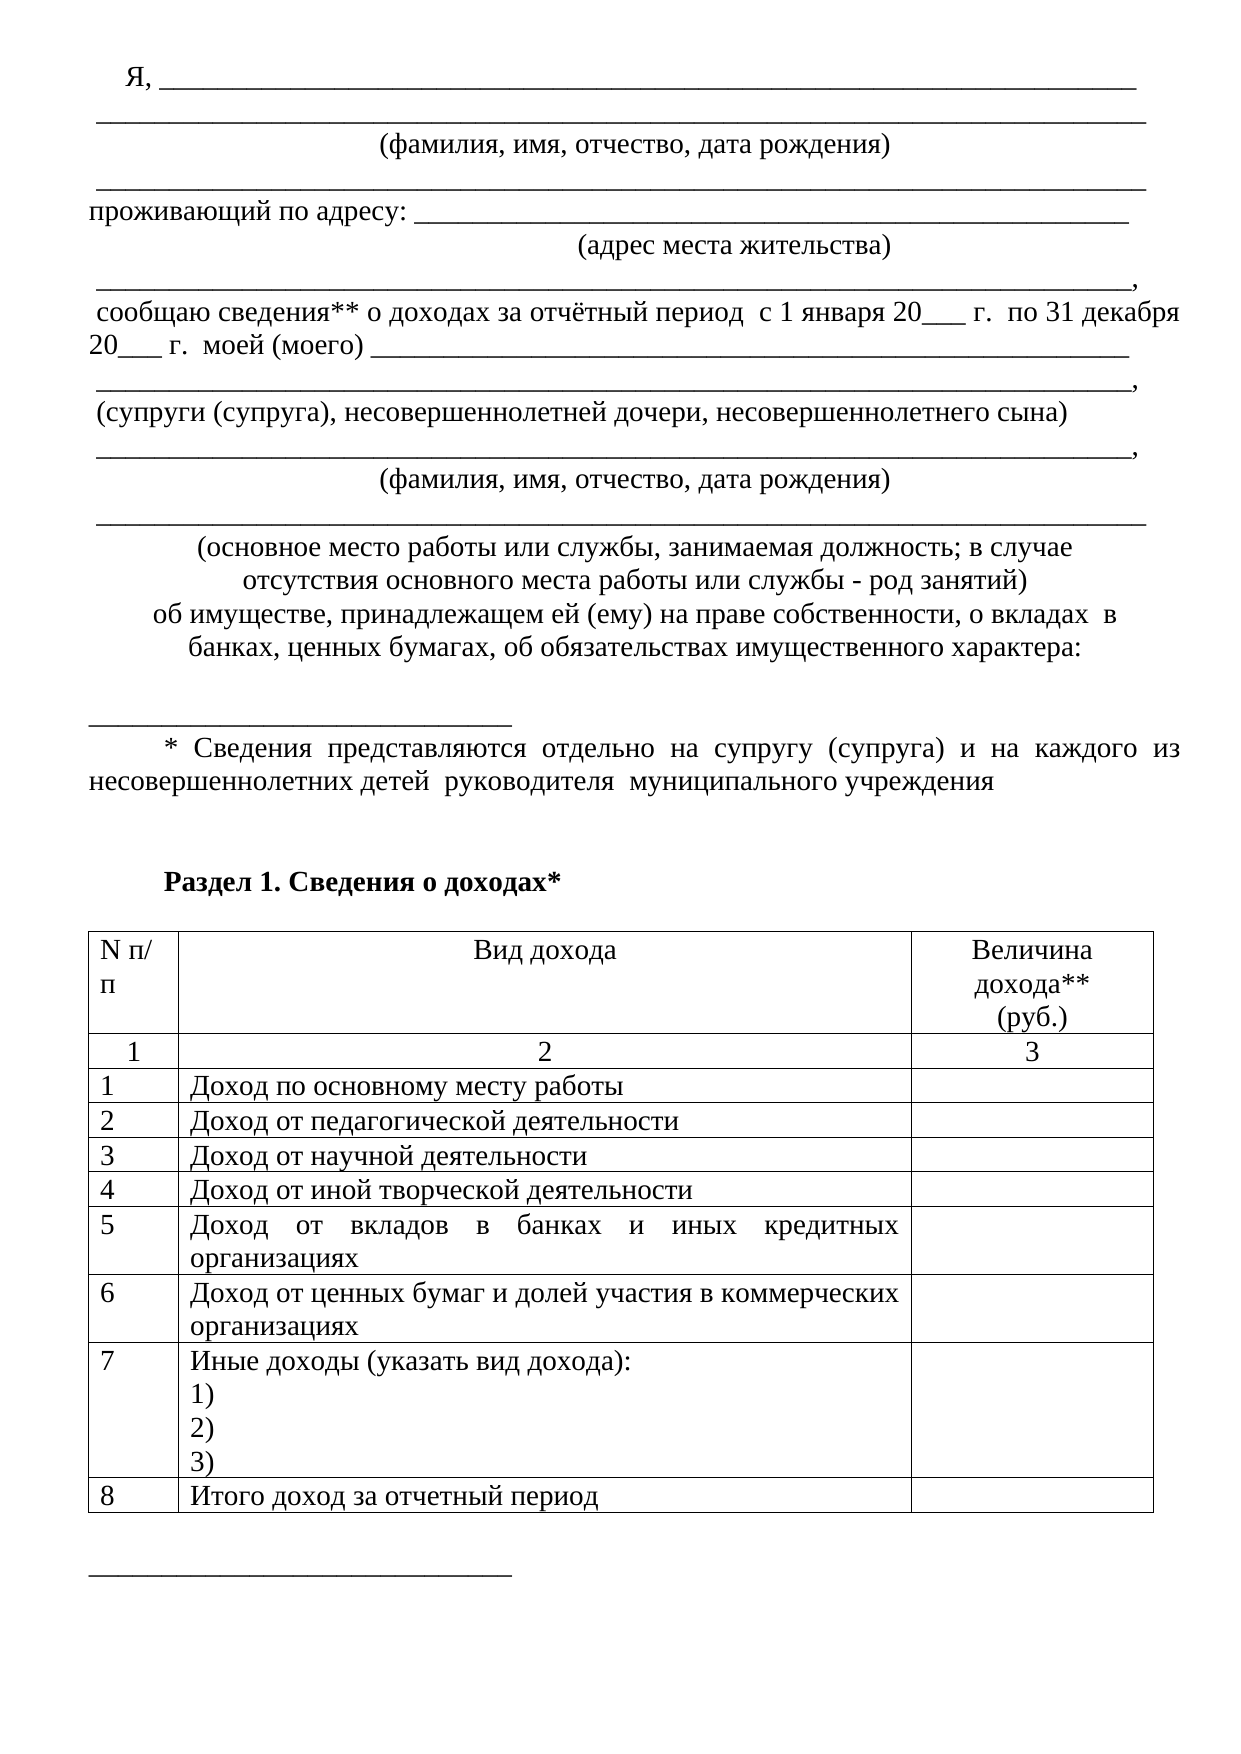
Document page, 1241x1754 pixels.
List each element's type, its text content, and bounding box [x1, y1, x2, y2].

table_cell Доход от иной творческой деятельности [179, 1172, 911, 1206]
text ________________________________________________________________________ [89, 93, 1181, 126]
text _____________________________ [89, 696, 1181, 730]
text Я, ___________________________________________________________________ [89, 59, 1181, 93]
table_cell 1 [89, 1034, 178, 1067]
text сообщаю сведения** о доходах за отчётный период с 1 января 20___ г. по 31 декабря 20___ г. моей (моего) ____________________________________________________ [89, 294, 1181, 361]
table_cell Доход от педагогической деятельности [179, 1103, 911, 1137]
text об имуществе, принадлежащем ей (ему) на праве собственности, о вкладах в [89, 596, 1181, 629]
table_cell 7 [89, 1343, 178, 1477]
table_header Вид дохода [179, 932, 911, 1033]
table_cell 4 [89, 1172, 178, 1206]
table_cell [912, 1343, 1153, 1477]
table_cell 2 [179, 1034, 911, 1067]
text банках, ценных бумагах, об обязательствах имущественного характера: [89, 629, 1181, 663]
text (фамилия, имя, отчество, дата рождения) [89, 126, 1181, 160]
text * Сведения представляются отдельно на супругу (супруга) и на каждого из несовершеннолетних детей руководителя муниципального учреждения [89, 730, 1181, 797]
table_cell [912, 1207, 1153, 1274]
table_cell Доход от научной деятельности [179, 1138, 911, 1171]
table_cell Доход по основному месту работы [179, 1069, 911, 1102]
table_cell 3 [89, 1138, 178, 1171]
table_cell [912, 1138, 1153, 1171]
table_cell [912, 1103, 1153, 1137]
table_header Величина дохода** (руб.) [912, 932, 1153, 1033]
table_cell 6 [89, 1275, 178, 1342]
text Раздел 1. Сведения о доходах* [89, 864, 1181, 898]
table_cell Итого доход за отчетный период [179, 1478, 911, 1512]
table_cell 3 [912, 1034, 1153, 1067]
text (супруги (супруга), несовершеннолетней дочери, несовершеннолетнего сына) [89, 394, 1181, 428]
text _______________________________________________________________________, [89, 428, 1181, 462]
text (адрес места жительства) [89, 227, 1181, 260]
table_cell [912, 1172, 1153, 1206]
text ________________________________________________________________________ [89, 160, 1181, 193]
table_cell 8 [89, 1478, 178, 1512]
text отсутствия основного места работы или службы - род занятий) [89, 562, 1181, 596]
table_cell [912, 1478, 1153, 1512]
text _______________________________________________________________________, [89, 260, 1181, 294]
table_cell Иные доходы (указать вид дохода): 1) 2) 3) [179, 1343, 911, 1477]
table_cell 5 [89, 1207, 178, 1274]
table_cell Доход от ценных бумаг и долей участия в коммерческих организациях [179, 1275, 911, 1342]
text (основное место работы или службы, занимаемая должность; в случае [89, 529, 1181, 562]
table_cell [912, 1275, 1153, 1342]
text (фамилия, имя, отчество, дата рождения) [89, 462, 1181, 495]
text _____________________________ [89, 1546, 1181, 1580]
table_cell 2 [89, 1103, 178, 1137]
text _______________________________________________________________________, [89, 361, 1181, 394]
text ________________________________________________________________________ [89, 495, 1181, 529]
text проживающий по адресу: _________________________________________________ [89, 193, 1181, 227]
table_header N п/п [89, 932, 178, 1033]
table_cell 1 [89, 1069, 178, 1102]
table_cell Доход от вкладов в банках и иных кредитных организациях [179, 1207, 911, 1274]
table_cell [912, 1069, 1153, 1102]
